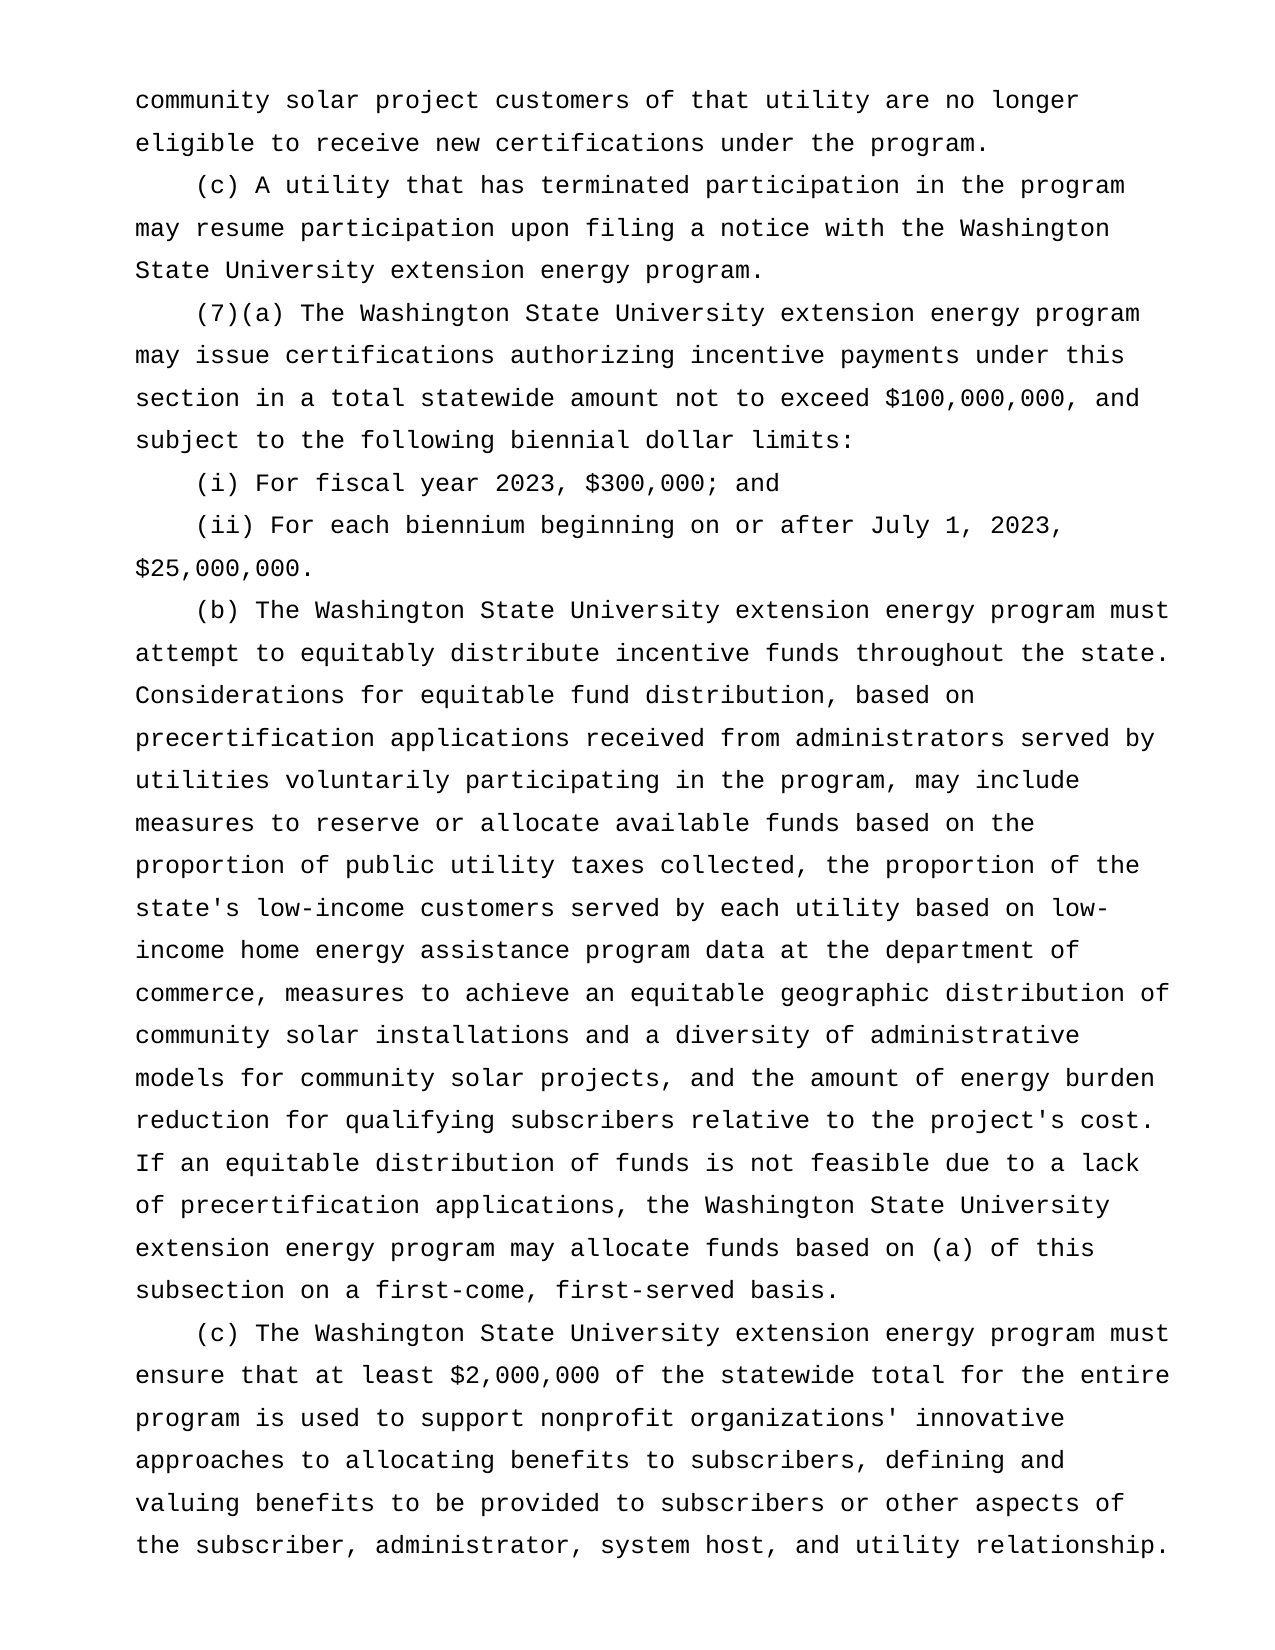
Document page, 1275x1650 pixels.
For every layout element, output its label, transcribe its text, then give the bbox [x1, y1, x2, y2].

text (i) For fiscal year 2023, $300,000; and [135, 457, 1170, 500]
text (7)(a) The Washington State University extension energy program may issue certifications authorizing incentive payments under this section in a total statewide amount not to exceed $100,000,000, and subject to the following biennial dollar limits: [135, 287, 1170, 457]
text (c) The Washington State University extension energy program must ensure that at least $2,000,000 of the statewide total for the entire program is used to support nonprofit organizations' innovative approaches to allocating benefits to subscribers, defining and valuing benefits to be provided to subscribers or other aspects of the subscriber, administrator, system host, and utility relationship. [135, 1307, 1170, 1562]
text (c) A utility that has terminated participation in the program may resume participation upon filing a notice with the Washington State University extension energy program. [135, 160, 1170, 287]
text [135, 75, 1170, 160]
text (ii) For each biennium beginning on or after July 1, 2023, $25,000,000. [135, 500, 1170, 585]
text (b) The Washington State University extension energy program must attempt to equitably distribute incentive funds throughout the state. Considerations for equitable fund distribution, based on precertification applications received from administrators served by utilities voluntarily participating in the program, may include measures to reserve or allocate available funds based on the proportion of public utility taxes collected, the proportion of the state's low-income customers served by each utility based on low-income home energy assistance program data at the department of commerce, measures to achieve an equitable geographic distribution of community solar installations and a diversity of administrative models for community solar projects, and the amount of energy burden reduction for qualifying subscribers relative to the project's cost. If an equitable distribution of funds is not feasible due to a lack of precertification applications, the Washington State University extension energy program may allocate funds based on (a) of this subsection on a first-come, first-served basis. [135, 585, 1170, 1307]
